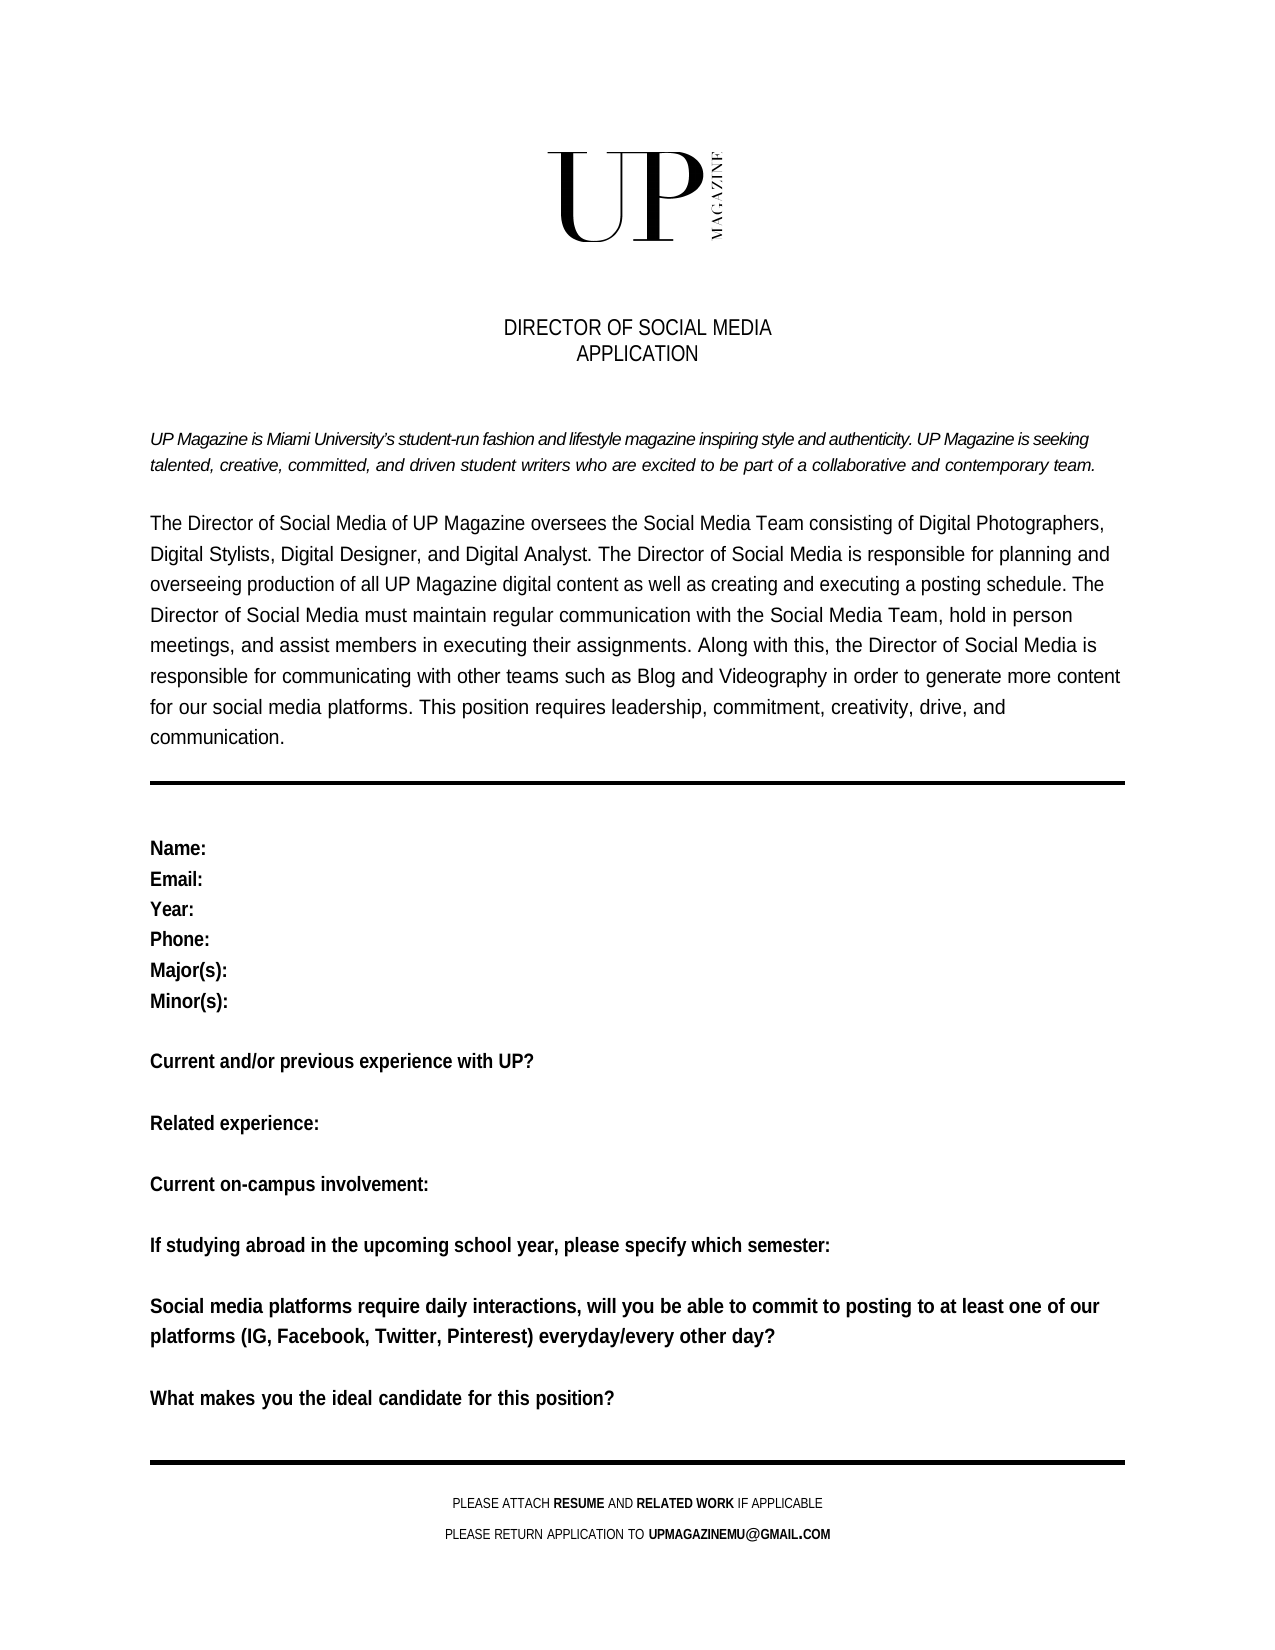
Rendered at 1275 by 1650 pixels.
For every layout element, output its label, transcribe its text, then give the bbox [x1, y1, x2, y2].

text Current on-campus involvement: [150, 1172, 1131, 1196]
title DIRECTOR OF SOCIAL MEDIA APPLICATION [440, 313, 835, 366]
picture [547, 152, 723, 242]
text Major(s): [150, 958, 1131, 982]
text If studying abroad in the upcoming school year, please specify which semester: [150, 1233, 1131, 1257]
text Phone: [150, 927, 1131, 951]
text Minor(s): [150, 989, 1131, 1013]
text What makes you the ideal candidate for this position? [150, 1386, 1131, 1409]
text Current and/or previous experience with UP? Related experience: [150, 1049, 597, 1134]
text Name: [150, 836, 1131, 860]
text Email: [150, 867, 1131, 891]
text UP Magazine is Miami University’s student-run fashion and lifestyle magazine inspiring style and authenticity. UP Magazine is seeking talented, creative, committed, and driven student writers who are excited to be part of a collaborative and contemporary team. [150, 429, 1127, 475]
text Social media platforms require daily interactions, will you be able to commit to posting to at least one of our platforms (IG, Facebook, Twitter, Pinterest) everyday/every other day? [150, 1294, 1118, 1348]
text The Director of Social Media of UP Magazine oversees the Social Media Team consisting of Digital Photographers, Digital Stylists, Digital Designer, and Digital Analyst. The Director of Social Media is responsible for planning and overseeing production of all UP Magazine digital content as well as creating and executing a posting schedule. The Director of Social Media must maintain regular communication with the Social Media Team, hold in person meetings, and assist members in executing their assignments. Along with this, the Director of Social Media is responsible for communicating with other teams such as Blog and Videography in order to generate more content for our social media platforms. This position requires leadership, commitment, creativity, drive, and communication. [150, 511, 1127, 749]
text Year: [150, 897, 1131, 921]
